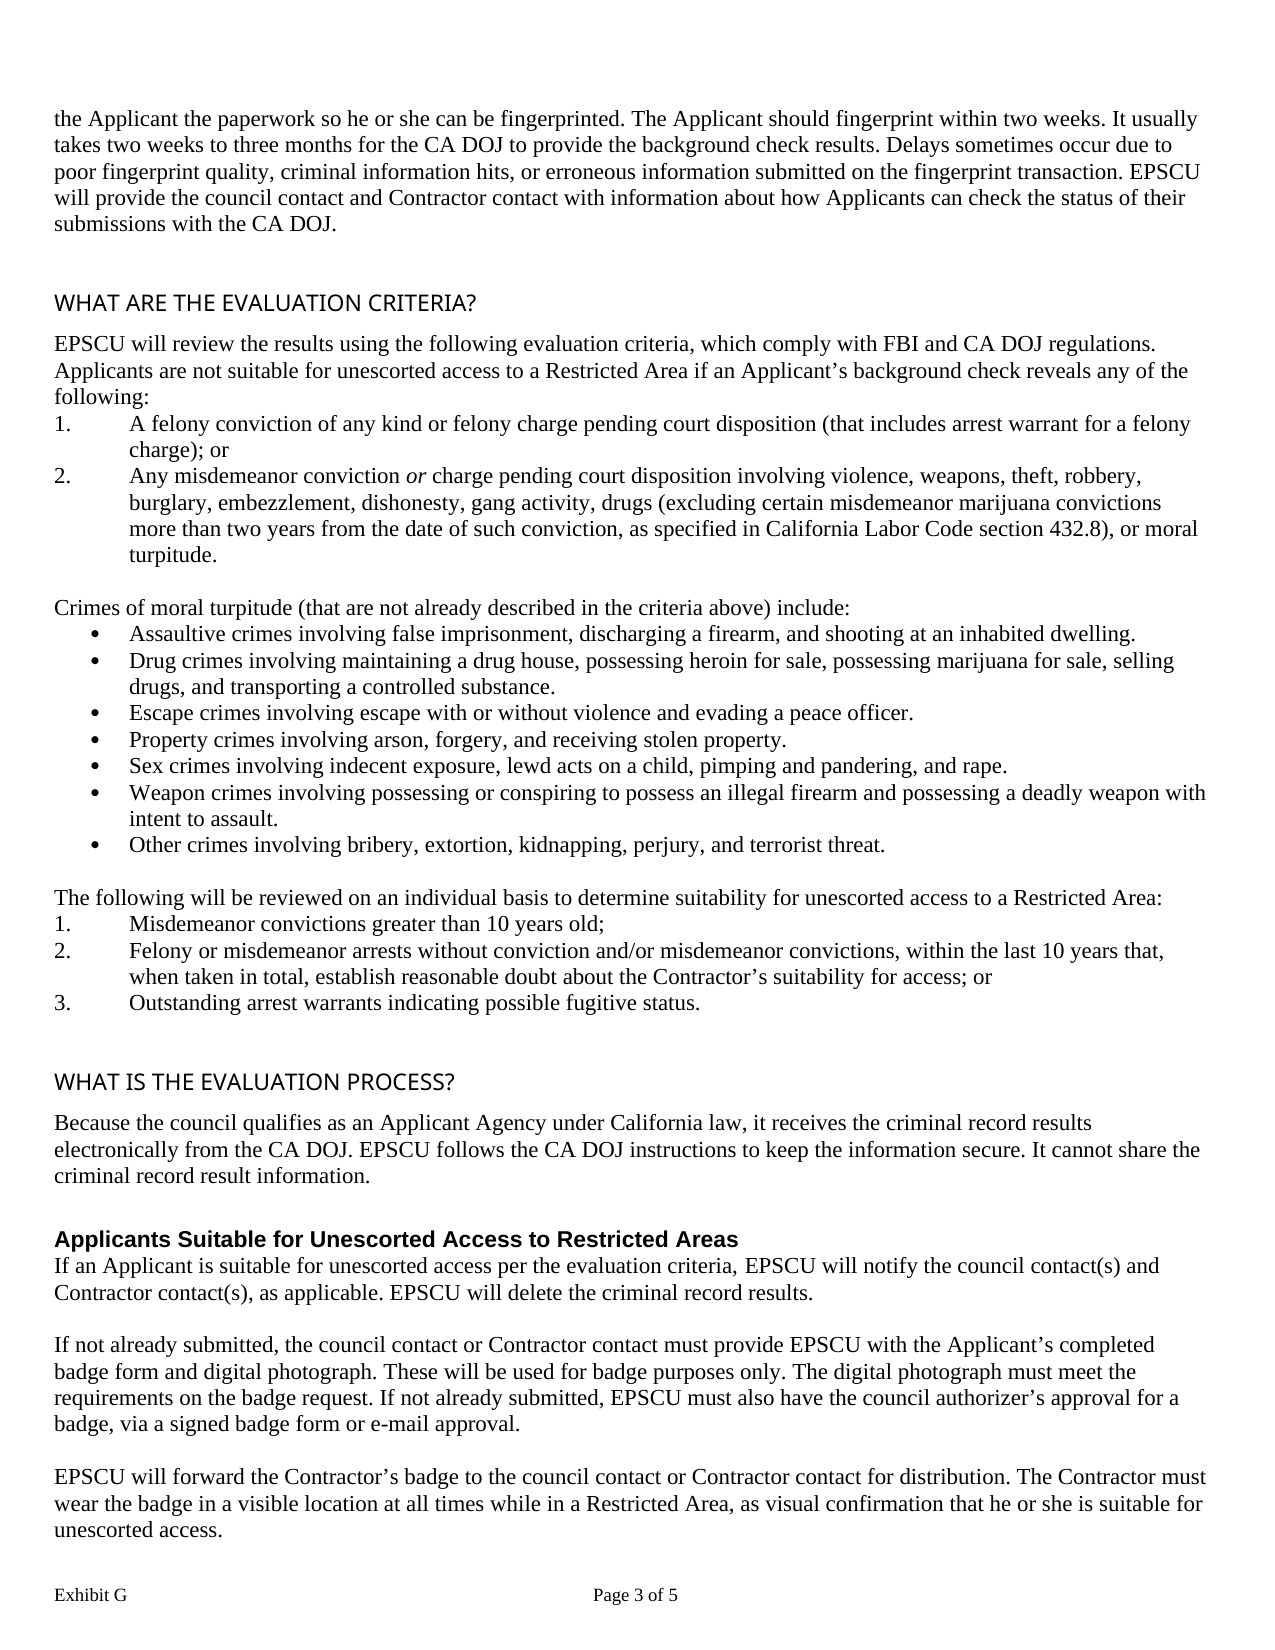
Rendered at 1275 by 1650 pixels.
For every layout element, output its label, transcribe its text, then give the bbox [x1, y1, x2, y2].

list Any misdemeanor conviction or charge pending court disposition involving violence, weapons, theft, robbery, burglary, embezzlement, dishonesty, gang activity, drugs (excluding certain misdemeanor marijuana convictions more than two years from the date of such conviction, as specified in California Labor Code section 432.8), or moral turpitude. [54, 462, 1212, 568]
list A felony conviction of any kind or felony charge pending court disposition (that includes arrest warrant for a felony charge); or [54, 409, 1212, 462]
list Felony or misdemeanor arrests without conviction and/or misdemeanor convictions, within the last 10 years that, when taken in total, establish reasonable doubt about the Contractor’s suitability for access; or [54, 937, 1212, 989]
text If an Applicant is suitable for unescorted access per the evaluation criteria, EPSCU will notify the council contact(s) and Contractor contact(s), as applicable. EPSCU will delete the criminal record results. [54, 1252, 1212, 1305]
text Applicants Suitable for Unescorted Access to Restricted Areas [54, 1226, 1212, 1252]
list Outstanding arrest warrants indicating possible fugitive status. [54, 989, 1212, 1016]
list Other crimes involving bribery, extortion, kidnapping, perjury, and terrorist threat. [91, 831, 1212, 858]
list Sex crimes involving indecent exposure, lewd acts on a child, pimping and pandering, and rape. [91, 752, 1212, 778]
list Misdemeanor convictions greater than 10 years old; [54, 910, 1212, 937]
text What is the evaluation process? [54, 1066, 1212, 1097]
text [54, 105, 1212, 237]
text What are the evaluation criteria? [54, 287, 1212, 318]
list Escape crimes involving escape with or without violence and evading a peace officer. [91, 699, 1212, 726]
list Weapon crimes involving possessing or conspiring to possess an illegal firearm and possessing a deadly weapon with intent to assault. [91, 778, 1212, 831]
text EPSCU will review the results using the following evaluation criteria, which comply with FBI and CA DOJ regulations. Applicants are not suitable for unescorted access to a Restricted Area if an Applicant’s background check reveals any of the following: [54, 331, 1212, 409]
list Drug crimes involving maintaining a drug house, possessing heroin for sale, possessing marijuana for sale, selling drugs, and transporting a controlled substance. [91, 647, 1212, 699]
list Property crimes involving arson, forgery, and receiving stolen property. [91, 726, 1212, 752]
text Crimes of moral turpitude (that are not already described in the criteria above) include: [54, 594, 1212, 620]
text Because the council qualifies as an Applicant Agency under California law, it receives the criminal record results electronically from the CA DOJ. EPSCU follows the CA DOJ instructions to keep the information secure. It cannot share the criminal record result information. [54, 1109, 1212, 1188]
list Assaultive crimes involving false imprisonment, discharging a firearm, and shooting at an inhabited dwelling. [91, 620, 1212, 647]
text EPSCU will forward the Contractor’s badge to the council contact or Contractor contact for distribution. The Contractor must wear the badge in a visible location at all times while in a Restricted Area, as visual confirmation that he or she is suitable for unescorted access. [54, 1463, 1212, 1542]
text If not already submitted, the council contact or Contractor contact must provide EPSCU with the Applicant’s completed badge form and digital photograph. These will be used for badge purposes only. The digital photograph must meet the requirements on the badge request. If not already submitted, EPSCU must also have the council authorizer’s approval for a badge, via a signed badge form or e-mail approval. [54, 1331, 1212, 1437]
text The following will be reviewed on an individual basis to determine suitability for unescorted access to a Restricted Area: [54, 884, 1212, 910]
